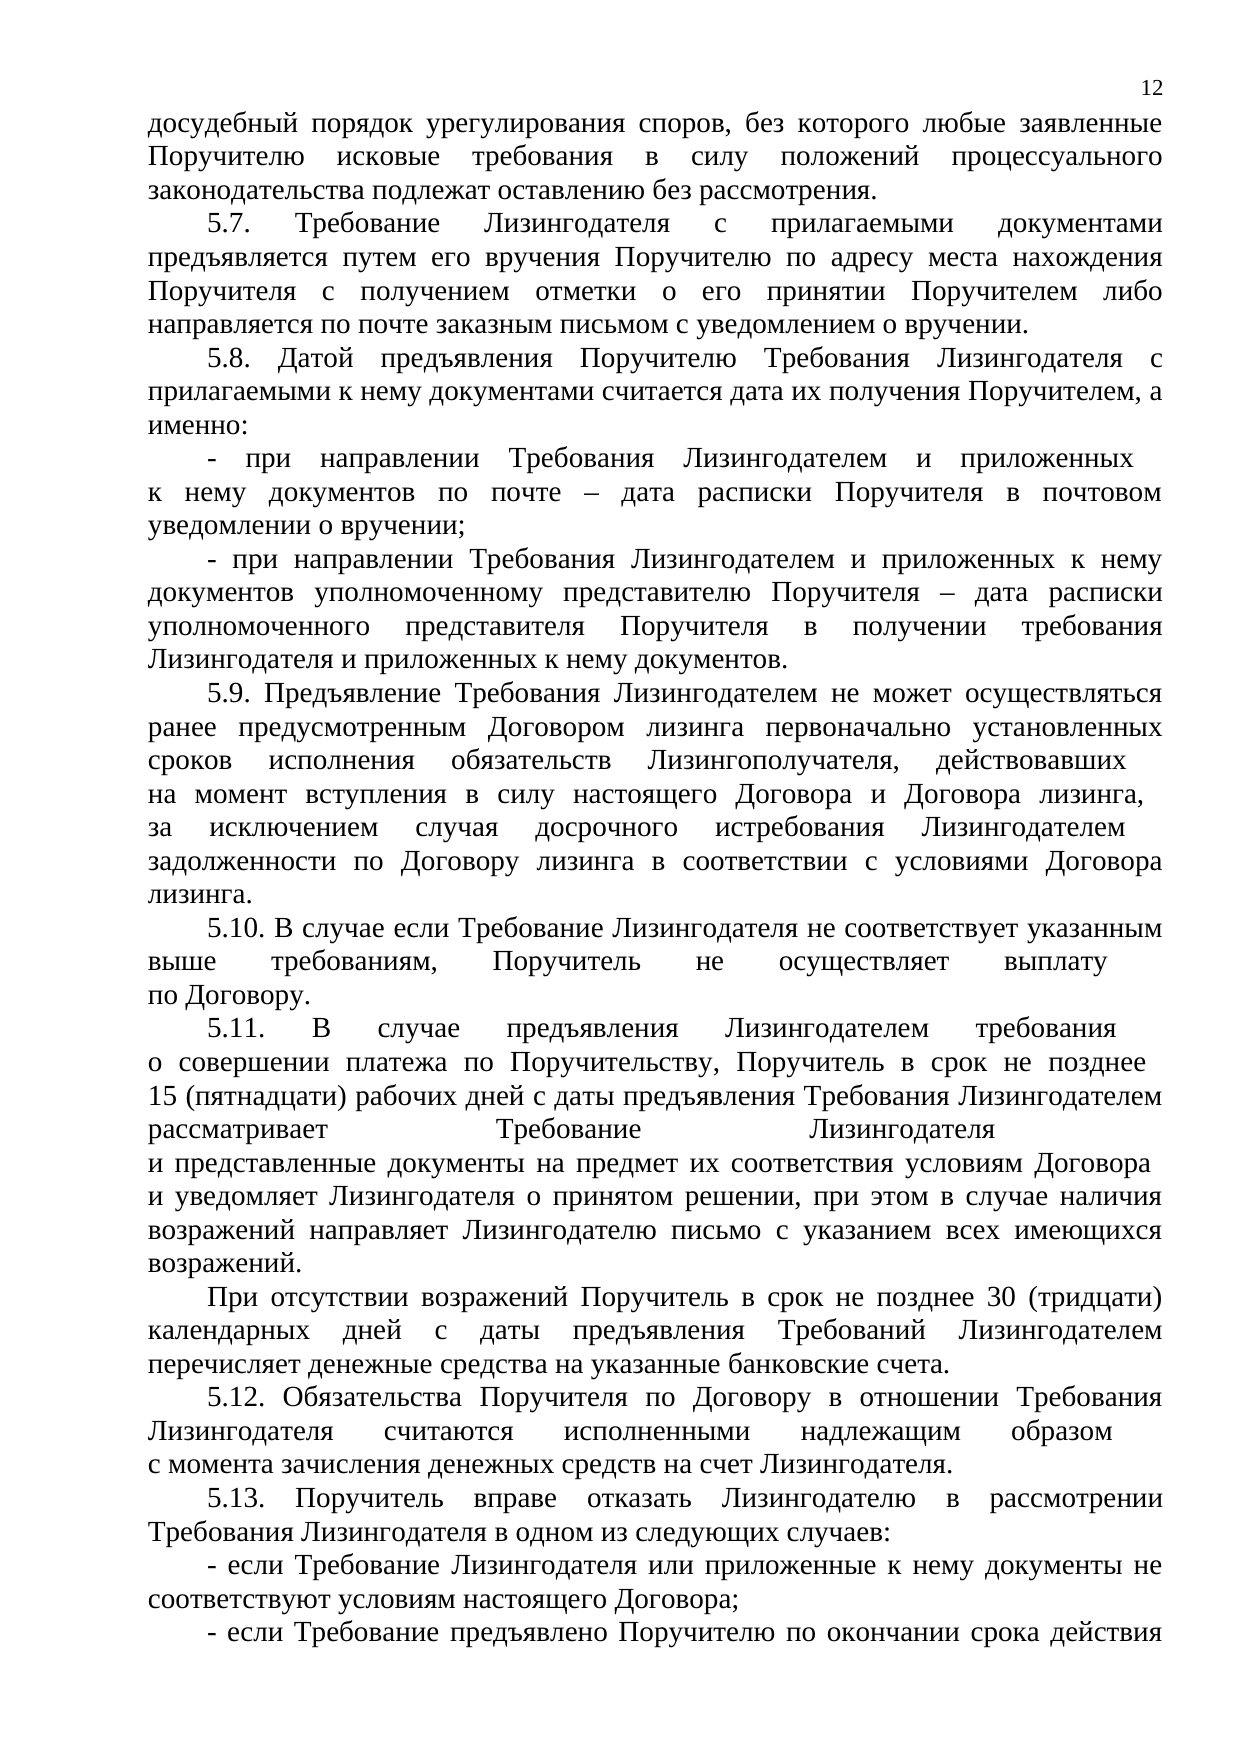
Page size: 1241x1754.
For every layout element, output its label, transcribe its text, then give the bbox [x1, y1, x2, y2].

text 5.7. Требование Лизингодателя с прилагаемыми документами предъявляется путем его вручения Поручителю по адресу места нахождения Поручителя с получением отметки о его принятии Поручителем либо направляется по почте заказным письмом с уведомлением о вручении. [148, 206, 1163, 340]
text 5.13. Поручитель вправе отказать Лизингодателю в рассмотрении Требования Лизингодателя в одном из следующих случаев: [148, 1480, 1163, 1547]
text - при направлении Требования Лизингодателем и приложенных к нему документов уполномоченному представителю Поручителя – дата расписки уполномоченного представителя Поручителя в получении требования Лизингодателя и приложенных к нему документов. [148, 541, 1163, 675]
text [148, 105, 1163, 206]
text 5.12. Обязательства Поручителя по Договору в отношении Требования Лизингодателя считаются исполненными надлежащим образом с момента зачисления денежных средств на счет Лизингодателя. [148, 1379, 1163, 1480]
text 5.11. В случае предъявления Лизингодателем требования о совершении платежа по Поручительству, Поручитель в срок не позднее 15 (пятнадцати) рабочих дней с даты предъявления Требования Лизингодателем рассматривает Требование Лизингодателя и представленные документы на предмет их соответствия условиям Договора и уведомляет Лизингодателя о принятом решении, при этом в случае наличия возражений направляет Лизингодателю письмо с указанием всех имеющихся возражений. [148, 1011, 1163, 1279]
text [148, 1614, 1163, 1648]
text 5.8. Датой предъявления Поручителю Требования Лизингодателя с прилагаемыми к нему документами считается дата их получения Поручителем, а именно: [148, 340, 1163, 440]
text 5.9. Предъявление Требования Лизингодателем не может осуществляться ранее предусмотренным Договором лизинга первоначально установленных сроков исполнения обязательств Лизингополучателя, действовавших на момент вступления в силу настоящего Договора и Договора лизинга, за исключением случая досрочного истребования Лизингодателем задолженности по Договору лизинга в соответствии с условиями Договора лизинга. [148, 675, 1163, 910]
text - если Требование Лизингодателя или приложенные к нему документы не соответствуют условиям настоящего Договора; [148, 1547, 1163, 1614]
text 5.10. В случае если Требование Лизингодателя не соответствует указанным выше требованиям, Поручитель не осуществляет выплату по Договору. [148, 910, 1163, 1011]
text - при направлении Требования Лизингодателем и приложенных к нему документов по почте – дата расписки Поручителя в почтовом уведомлении о вручении; [148, 440, 1163, 541]
text При отсутствии возражений Поручитель в срок не позднее 30 (тридцати) календарных дней с даты предъявления Требований Лизингодателем перечисляет денежные средства на указанные банковские счета. [148, 1279, 1163, 1379]
